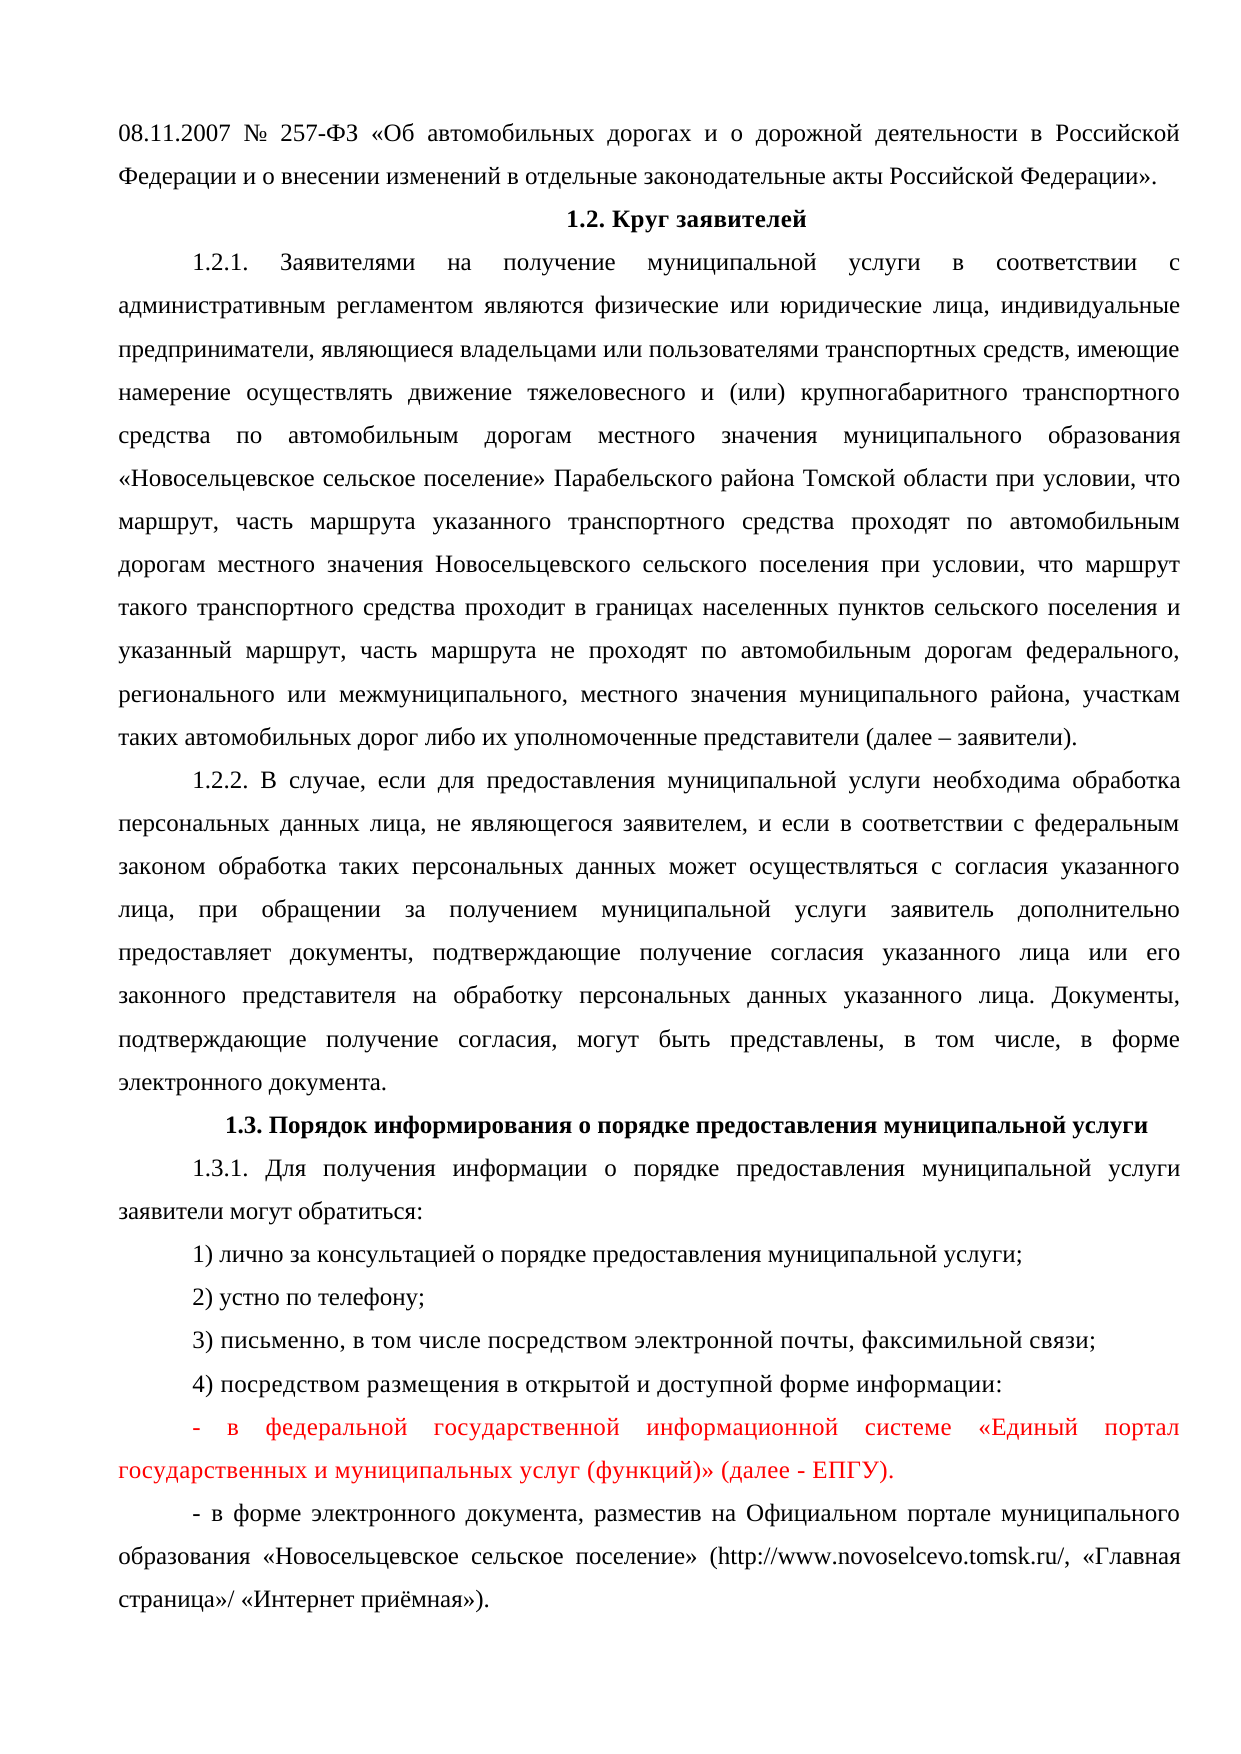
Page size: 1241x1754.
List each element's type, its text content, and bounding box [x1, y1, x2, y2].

text 1) лично за консультацией о порядке предоставления муниципальной услуги; [118, 1239, 1181, 1268]
text 1.2. Круг заявителей [118, 204, 1181, 233]
text - в форме электронного документа, разместив на Официальном портале муниципального образования «Новосельцевское сельское поселение» (http://www.novoselcevo.tomsk.ru/, «Главная страница»/ «Интернет приёмная»). [118, 1498, 1181, 1613]
text 2) устно по телефону; [118, 1282, 1181, 1311]
text 3) письменно, в том числе посредством электронной почты, факсимильной связи; [118, 1326, 1181, 1354]
text 1.3. Порядок информирования о порядке предоставления муниципальной услуги [118, 1110, 1181, 1139]
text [118, 118, 1181, 190]
text 4) посредством размещения в открытой и доступной форме информации: [118, 1369, 1181, 1397]
text - в федеральной государственной информационной системе «Единый портал государственных и муниципальных услуг (функций)» (далее - ЕПГУ). [118, 1412, 1181, 1484]
text 1.2.2. В случае, если для предоставления муниципальной услуги необходима обработка персональных данных лица, не являющегося заявителем, и если в соответствии с федеральным законом обработка таких персональных данных может осуществляться с согласия указанного лица, при обращении за получением муниципальной услуги заявитель дополнительно предоставляет документы, подтверждающие получение согласия указанного лица или его законного представителя на обработку персональных данных указанного лица. Документы, подтверждающие получение согласия, могут быть представлены, в том числе, в форме электронного документа. [118, 765, 1181, 1096]
text 1.3.1. Для получения информации о порядке предоставления муниципальной услуги заявители могут обратиться: [118, 1153, 1181, 1225]
text 1.2.1. Заявителями на получение муниципальной услуги в соответствии с административным регламентом являются физические или юридические лица, индивидуальные предприниматели, являющиеся владельцами или пользователями транспортных средств, имеющие намерение осуществлять движение тяжеловесного и (или) крупногабаритного транспортного средства по автомобильным дорогам местного значения муниципального образования «Новосельцевское сельское поселение» Парабельского района Томской области при условии, что маршрут, часть маршрута указанного транспортного средства проходят по автомобильным дорогам местного значения Новосельцевского сельского поселения при условии, что маршрут такого транспортного средства проходит в границах населенных пунктов сельского поселения и указанный маршрут, часть маршрута не проходят по автомобильным дорогам федерального, регионального или межмуниципального, местного значения муниципального района, участкам таких автомобильных дорог либо их уполномоченные представители (далее – заявители). [118, 247, 1181, 751]
